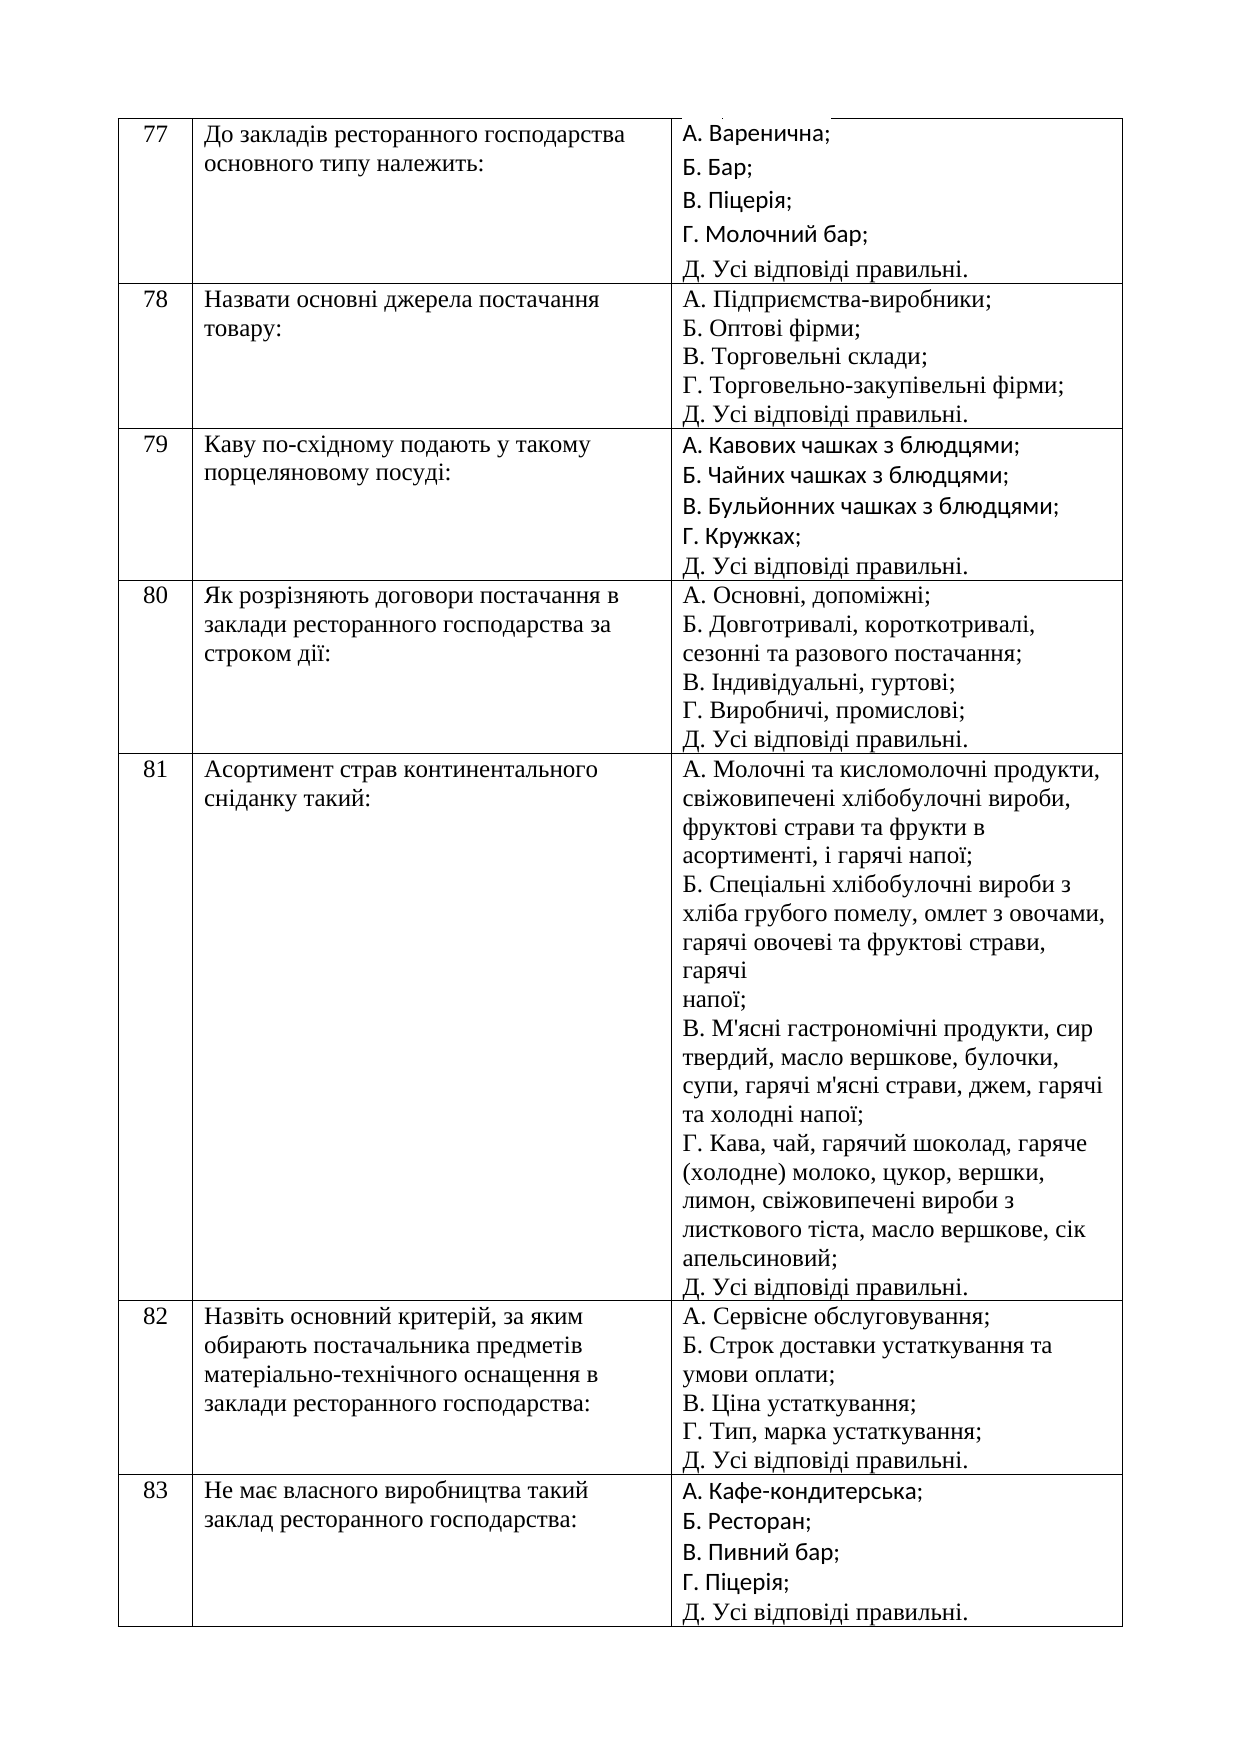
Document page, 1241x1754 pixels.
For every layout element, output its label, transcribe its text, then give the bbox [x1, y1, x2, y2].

table_cell Асортимент страв континентального сніданку такий: [193, 754, 671, 1300]
table_cell Як розрізняють договори постачання в заклади ресторанного господарства за строком дії: [193, 581, 671, 753]
table_cell А. Кафе-кондитерська; Б. Ресторан; В. Пивний бар; Г. Піцерія; Д. Усі відповіді правильні. [672, 1475, 1122, 1626]
table_cell 79 [119, 429, 192, 579]
table_cell А. Основні, допоміжні; Б. Довготривалі, короткотривалі, сезонні та разового постачання; В. Індивідуальні, гуртові; Г. Виробничі, промислові; Д. Усі відповіді правильні. [672, 581, 1122, 753]
table_cell Не має власного виробництва такий заклад ресторанного господарства: [193, 1475, 671, 1626]
table_cell 81 [119, 754, 192, 1300]
table_cell А. Варенична; Б. Бар; В. Піцерія; Г. Молочний бар; Д. Усі відповіді правильні. [672, 119, 1122, 283]
table_cell 78 [119, 284, 192, 428]
table_cell До закладів ресторанного господарства основного типу належить: [193, 119, 671, 283]
table_cell Назвати основні джерела постачання товару: [193, 284, 671, 428]
table_cell 83 [119, 1475, 192, 1626]
table_cell А. Сервісне обслуговування; Б. Строк доставки устаткування та умови оплати; В. Ціна устаткування; Г. Тип, марка устаткування; Д. Усі відповіді правильні. [672, 1301, 1122, 1474]
table_cell А. Кавових чашках з блюдцями; Б. Чайних чашках з блюдцями; В. Бульйонних чашках з блюдцями; Г. Кружках; Д. Усі відповіді правильні. [672, 429, 1122, 579]
table_cell 77 [119, 119, 192, 283]
table_cell Назвіть основний критерій, за яким обирають постачальника предметів матеріально-технічного оснащення в заклади ресторанного господарства: [193, 1301, 671, 1474]
table_cell А. Підприємства-виробники; Б. Оптові фірми; В. Торговельні склади; Г. Торговельно-закупівельні фірми; Д. Усі відповіді правильні. [672, 284, 1122, 428]
table_cell А. Молочні та кисломолочні продукти, свіжовипечені хлібобулочні вироби, фруктові страви та фрукти в асортименті, і гарячі напої; Б. Спеціальні хлібобулочні вироби з хліба грубого помелу, омлет з овочами, гарячі овочеві та фруктові страви, гарячі напої; В. М'ясні гастрономічні продукти, сир твердий, масло вершкове, булочки, супи, гарячі м'ясні страви, джем, гарячі та холодні напої; Г. Кава, чай, гарячий шоколад, гаряче (холодне) молоко, цукор, вершки, лимон, свіжовипечені вироби з листкового тіста, масло вершкове, сік апельсиновий; Д. Усі відповіді правильні. [747, 754, 1122, 1300]
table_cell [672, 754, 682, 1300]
table_cell 80 [119, 581, 192, 753]
table_cell 82 [119, 1301, 192, 1474]
table_cell Каву по-східному подають у такому порцеляновому посуді: [193, 429, 671, 579]
